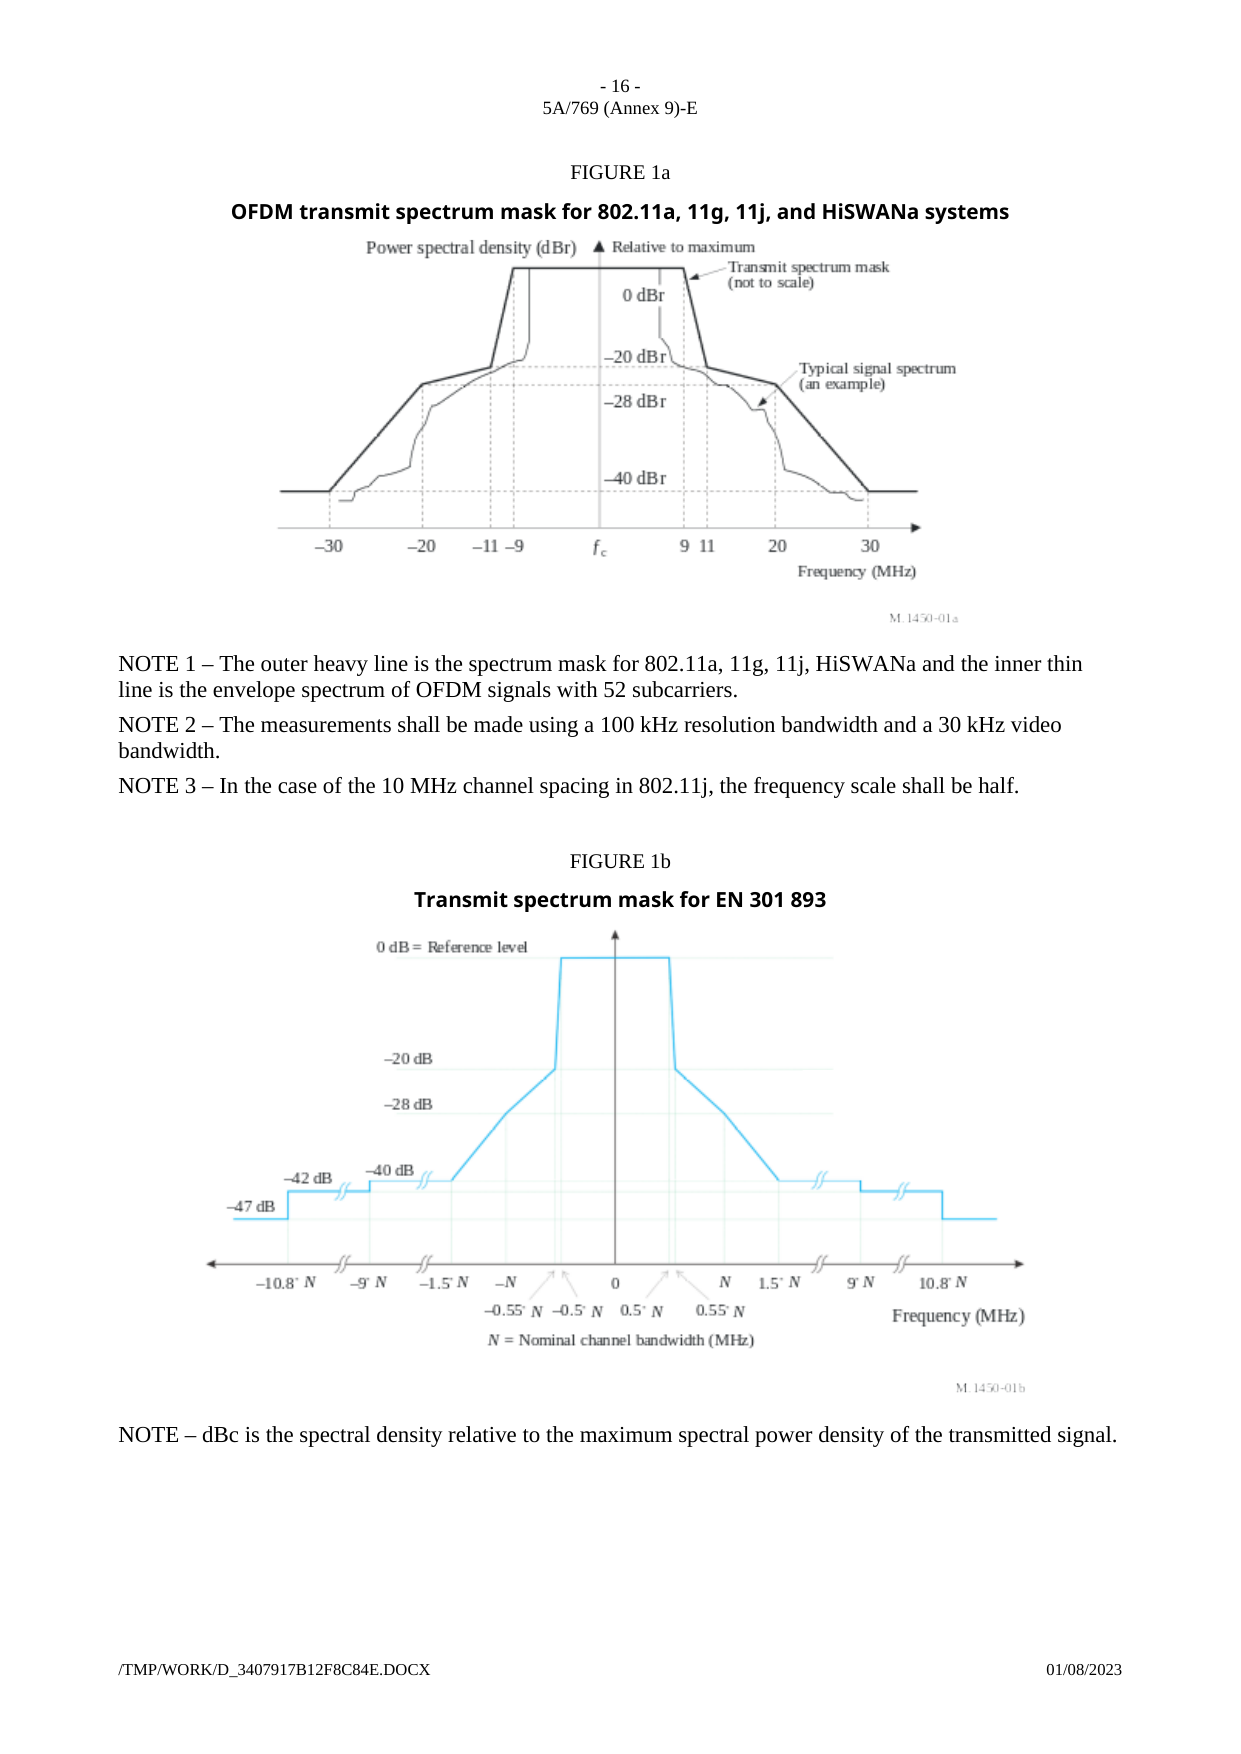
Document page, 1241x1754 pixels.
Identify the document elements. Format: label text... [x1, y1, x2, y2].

title OFDM transmit spectrum mask for 802.11a, 11g, 11j, and HiSWANa systems [118, 197, 1122, 225]
text NOTE 3 – In the case of the 10 MHz channel spacing in 802.11j, the frequency scale shall be half. [118, 772, 1122, 799]
title Transmit spectrum mask for EN 301 893 [118, 885, 1122, 914]
text Figure 1a [118, 160, 1122, 184]
text Figure 1b [118, 849, 1122, 873]
text NOTE 1 – The outer heavy line is the spectrum mask for 802.11a, 11g, 11j, HiSWANa and the inner thin line is the envelope spectrum of OFDM signals with 52 subcarriers. [118, 650, 1122, 703]
text NOTE 2 – The measurements shall be made using a 100 kHz resolution bandwidth and a 30 kHz video bandwidth. [118, 711, 1122, 764]
text NOTE – dBc is the spectral density relative to the maximum spectral power density of the transmitted signal. [118, 1421, 1122, 1447]
